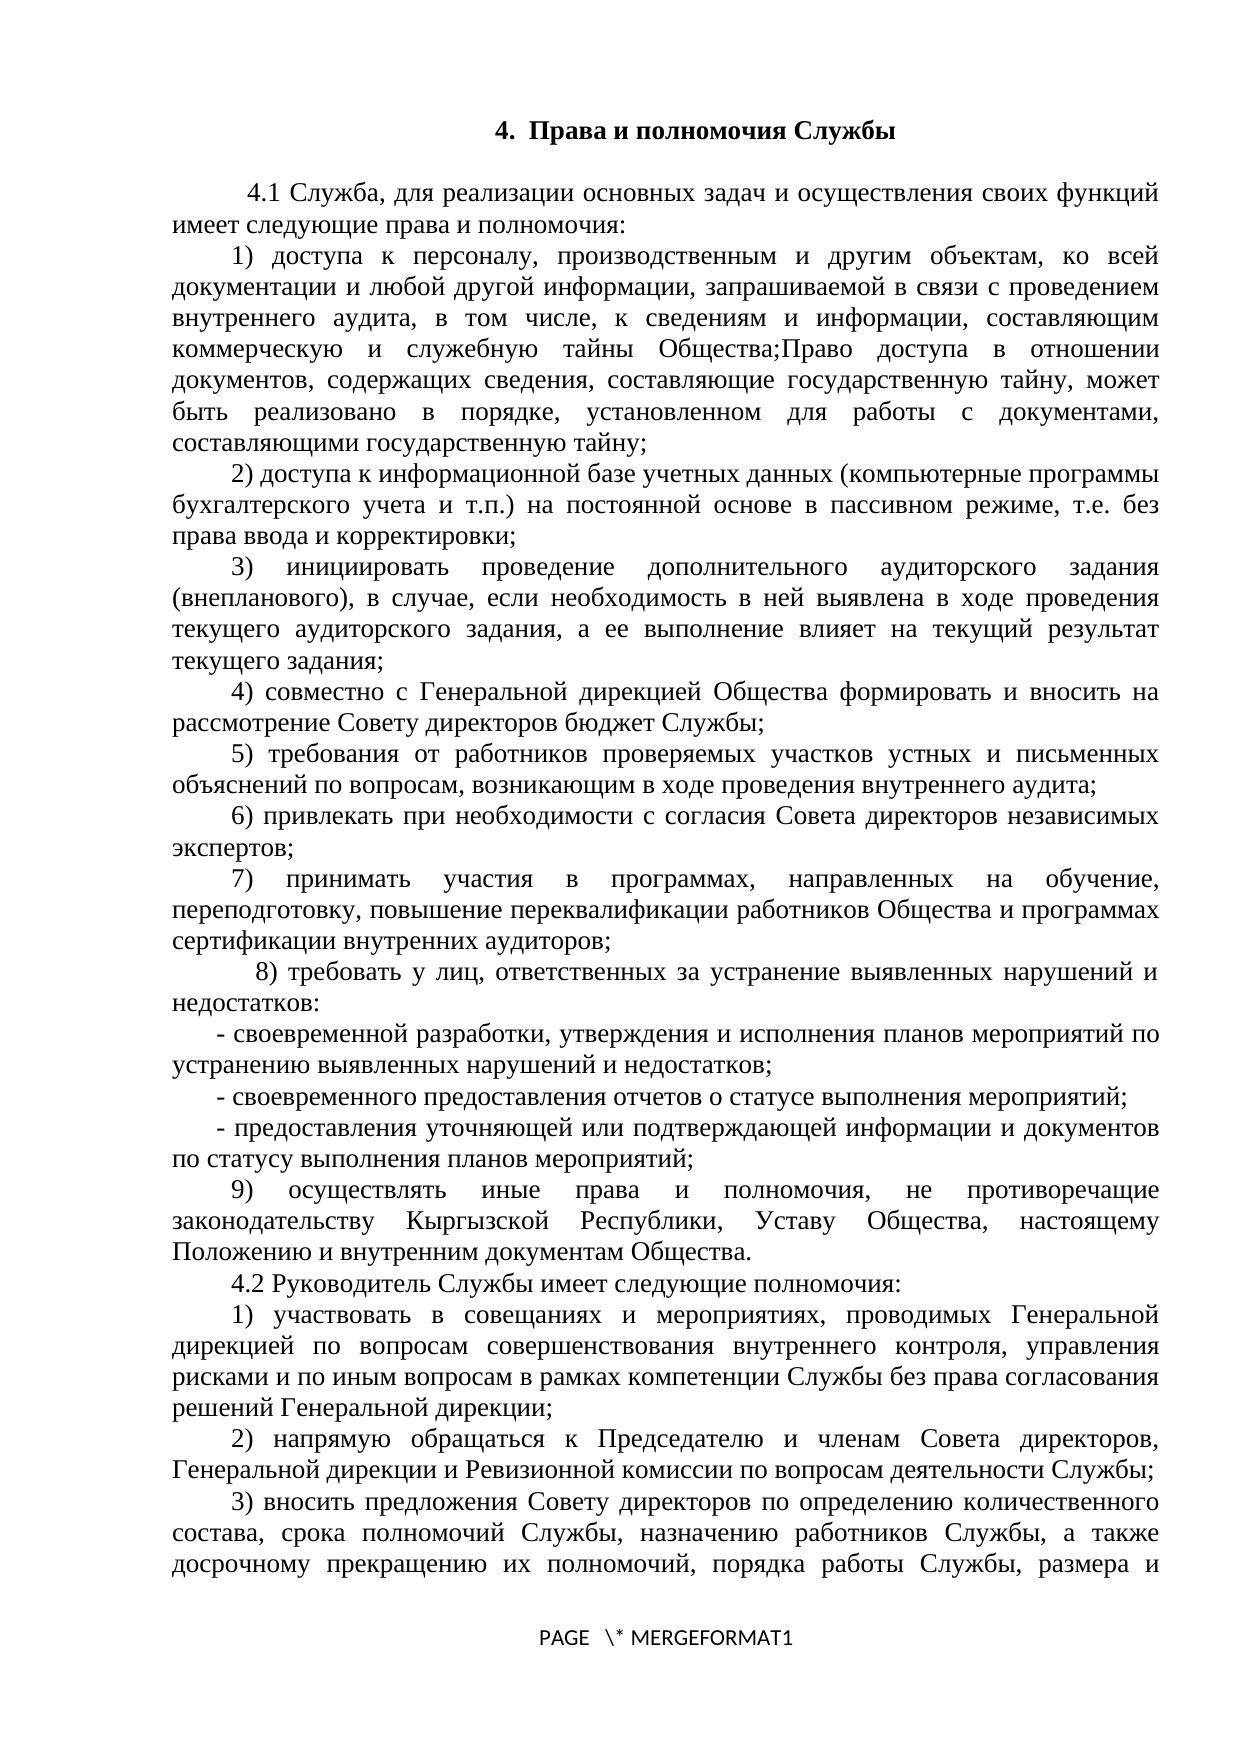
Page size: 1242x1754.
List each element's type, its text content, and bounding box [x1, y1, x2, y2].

text 9) осуществлять иные права и полномочия, не противоречащие законодательству Кыргызской Республики, Уставу Общества, настоящему Положению и внутренним документам Общества. [172, 1173, 1160, 1267]
text 5) требования от работников проверяемых участков устных и письменных объяснений по вопросам, возникающим в ходе проведения внутреннего аудита; [172, 737, 1160, 799]
text - своевременного предоставления отчетов о статусе выполнения мероприятий; [172, 1080, 1161, 1111]
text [172, 1485, 1160, 1578]
text 2) доступа к информационной базе учетных данных (компьютерные программы бухгалтерского учета и т.п.) на постоянной основе в пассивном режиме, т.е. без права ввода и корректировки; [172, 457, 1160, 550]
text 6) привлекать при необходимости с согласия Совета директоров независимых экспертов; [172, 799, 1160, 862]
text 4. Права и полномочия Службы [231, 114, 1160, 145]
text 1) участвовать в совещаниях и мероприятиях, проводимых Генеральной дирекцией по вопросам совершенствования внутреннего контроля, управления рисками и по иным вопросам в рамках компетенции Службы без права согласования решений Генеральной дирекции; [172, 1298, 1160, 1422]
text - своевременной разработки, утверждения и исполнения планов мероприятий по устранению выявленных нарушений и недостатков; [172, 1017, 1161, 1080]
text 2) напрямую обращаться к Председателю и членам Совета директоров, Генеральной дирекции и Ревизионной комиссии по вопросам деятельности Службы; [172, 1422, 1160, 1485]
text 4.1 Служба, для реализации основных задач и осуществления своих функций имеет следующие права и полномочия: [172, 177, 1160, 239]
text 8) требовать у лиц, ответственных за устранение выявленных нарушений и недостатков: [172, 955, 1161, 1017]
text 7) принимать участия в программах, направленных на обучение, переподготовку, повышение переквалификации работников Общества и программах сертификации внутренних аудиторов; [172, 862, 1160, 955]
text 4.2 Руководитель Службы имеет следующие полномочия: [172, 1267, 1160, 1298]
text 1) доступа к персоналу, производственным и другим объектам, ко всей документации и любой другой информации, запрашиваемой в связи с проведением внутреннего аудита, в том числе, к сведениям и информации, составляющим коммерческую и служебную тайны Общества;Право доступа в отношении документов, содержащих сведения, составляющие государственную тайну, может быть реализовано в порядке, установленном для работы с документами, составляющими государственную тайну; [172, 239, 1160, 457]
text 4) совместно с Генеральной дирекцией Общества формировать и вносить на рассмотрение Совету директоров бюджет Службы; [172, 675, 1160, 737]
text 3) инициировать проведение дополнительного аудиторского задания (внепланового), в случае, если необходимость в ней выявлена в ходе проведения текущего аудиторского задания, а ее выполнение влияет на текущий результат текущего задания; [172, 550, 1160, 675]
text - предоставления уточняющей или подтверждающей информации и документов по статусу выполнения планов мероприятий; [172, 1111, 1161, 1173]
